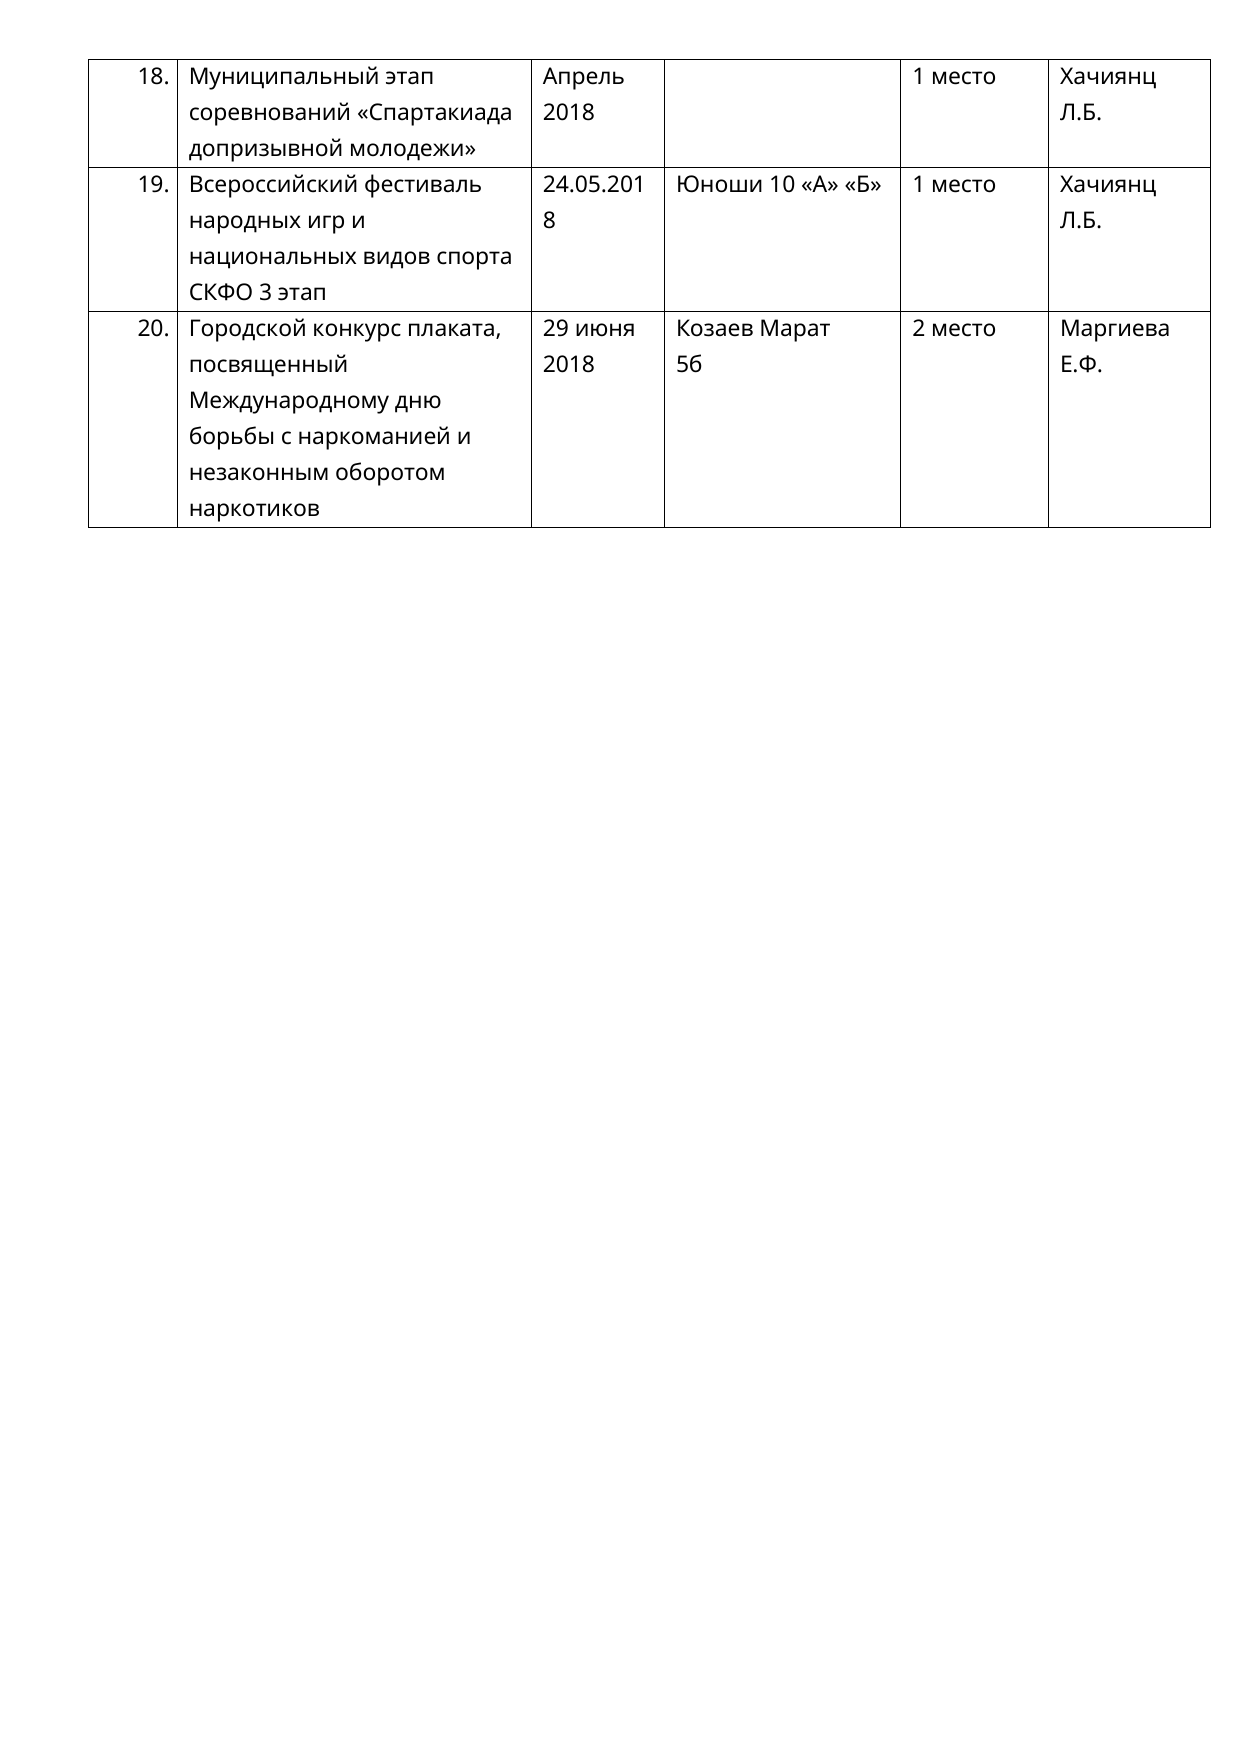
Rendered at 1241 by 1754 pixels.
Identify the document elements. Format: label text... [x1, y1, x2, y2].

table_cell Юноши 10 «А» «Б» [665, 168, 900, 311]
table_cell Козаев Марат 5б [665, 312, 900, 527]
table_cell 29 июня 2018 [532, 312, 664, 527]
table_cell 1 место [901, 60, 1048, 167]
table_cell [89, 60, 177, 167]
table_cell 24.05.2018 [532, 168, 664, 311]
table_cell Хачиянц Л.Б. [1049, 168, 1210, 311]
table_cell [89, 312, 177, 527]
table_cell [665, 60, 900, 167]
table_cell [89, 168, 177, 311]
table_cell Муниципальный этап соревнований «Спартакиада допризывной молодежи» [178, 60, 531, 167]
table_cell Городской конкурс плаката, посвященный Международному дню борьбы с наркоманией и незаконным оборотом наркотиков [178, 312, 531, 527]
table_cell Маргиева Е.Ф. [1049, 312, 1210, 527]
table_cell Апрель 2018 [532, 60, 664, 167]
table_cell Всероссийский фестиваль народных игр и национальных видов спорта СКФО 3 этап [178, 168, 531, 311]
table_cell 2 место [901, 312, 1048, 527]
table_cell Хачиянц Л.Б. [1049, 60, 1210, 167]
table_cell 1 место [901, 168, 1048, 311]
